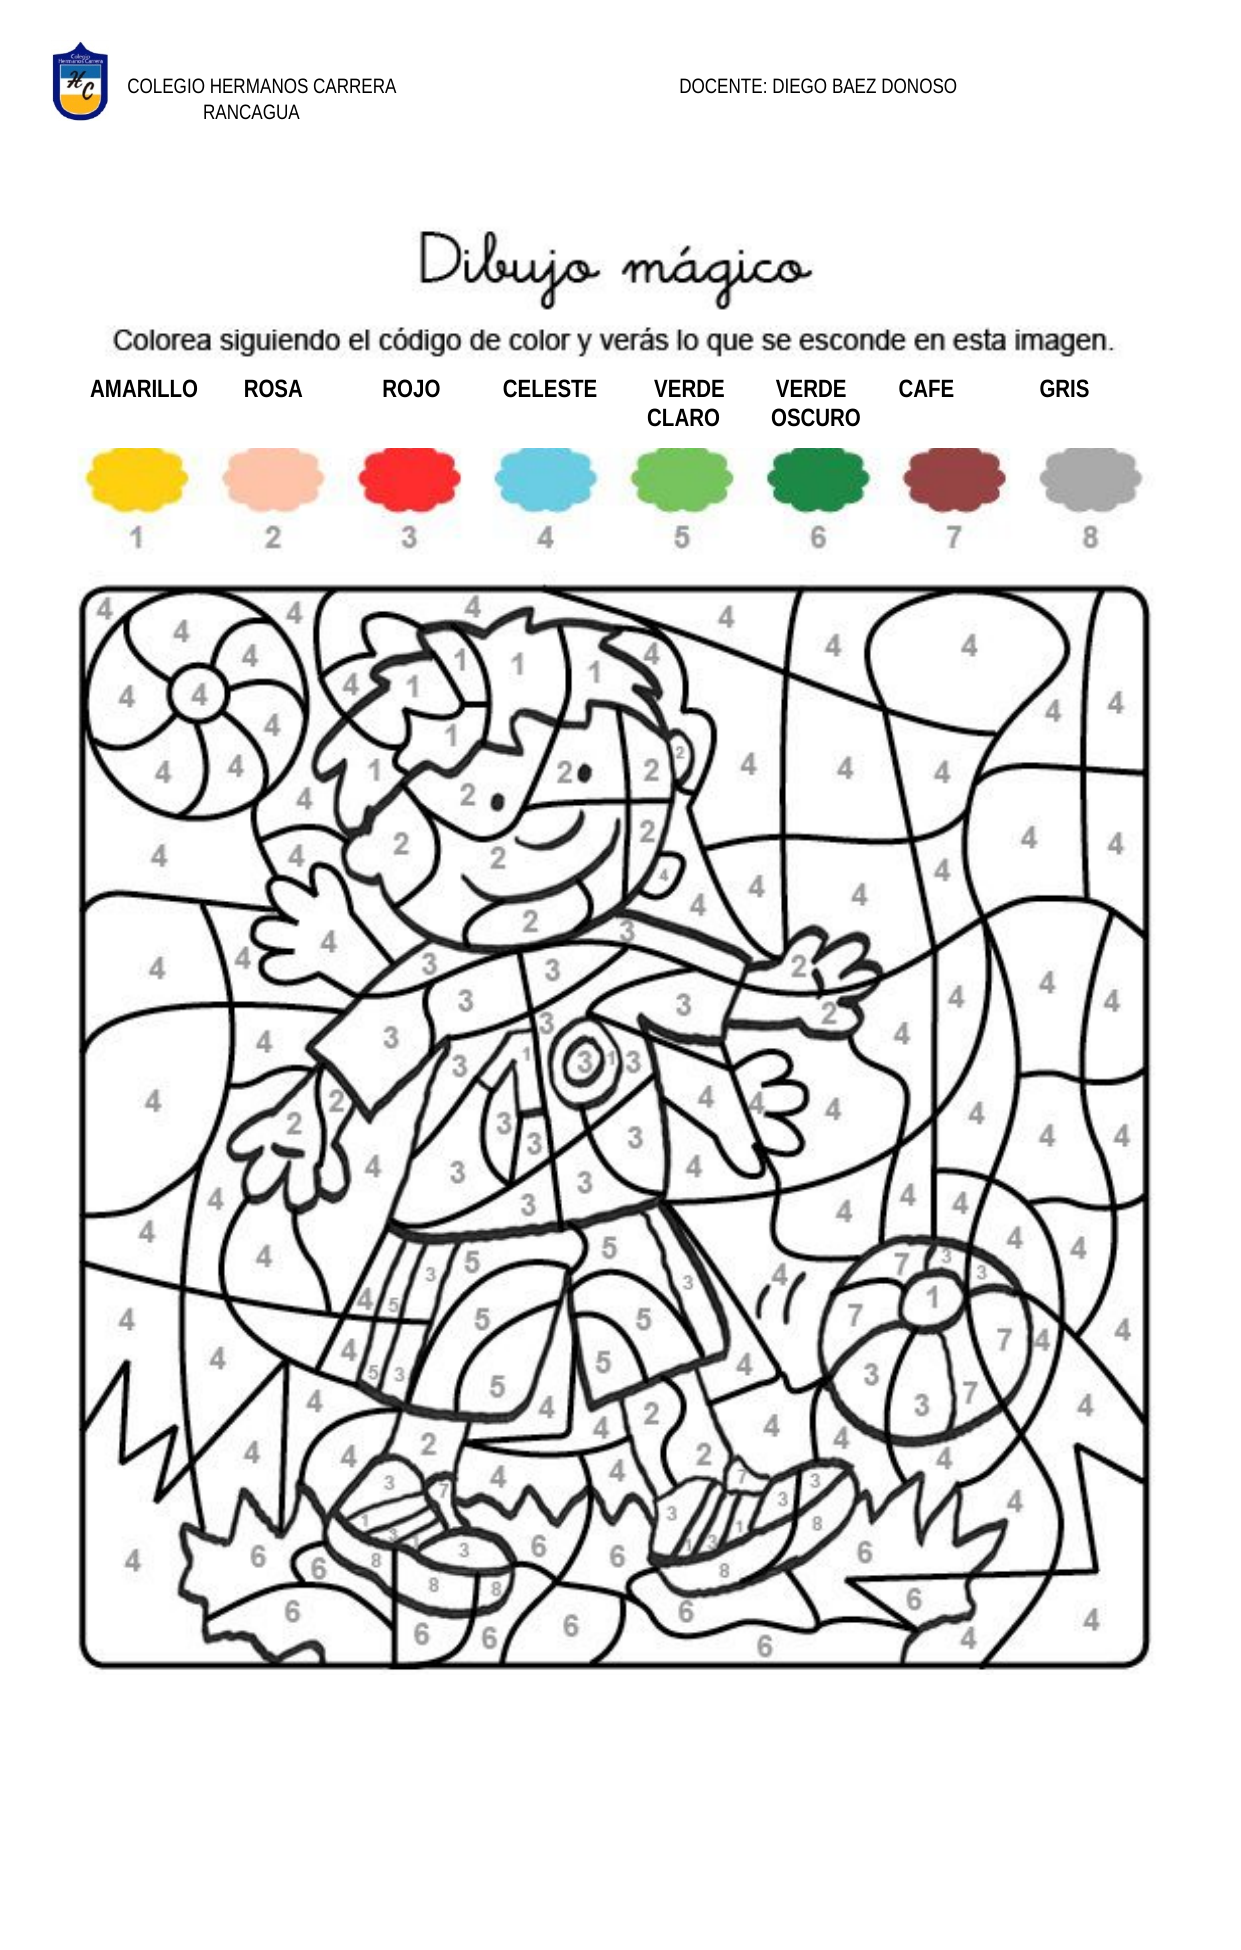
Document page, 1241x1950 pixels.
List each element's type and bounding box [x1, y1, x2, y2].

picture [77, 179, 1166, 1675]
picture [51, 40, 110, 121]
